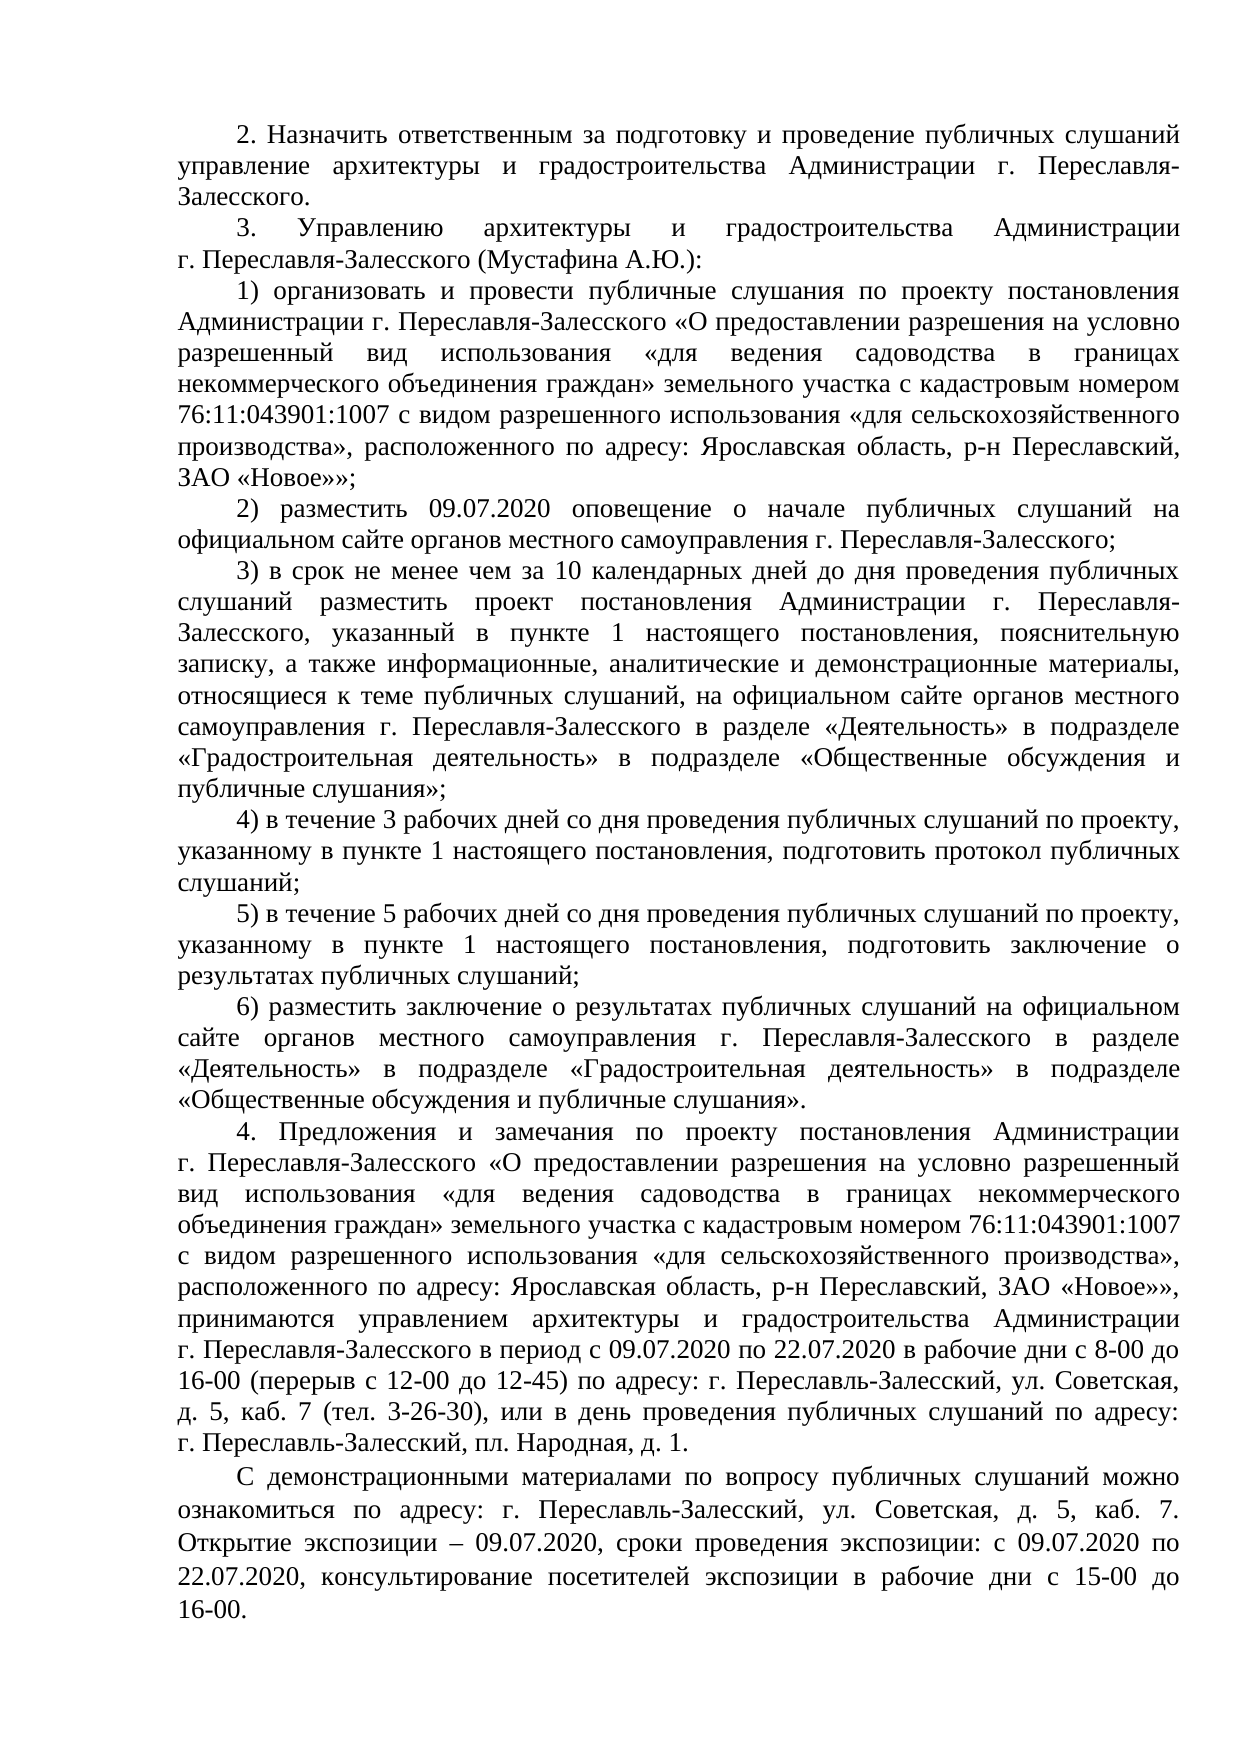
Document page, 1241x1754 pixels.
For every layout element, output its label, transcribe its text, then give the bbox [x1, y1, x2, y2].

text 4) в течение 3 рабочих дней со дня проведения публичных слушаний по проекту, указанному в пункте 1 настоящего постановления, подготовить протокол публичных слушаний; [177, 803, 1181, 897]
text С демонстрационными материалами по вопросу публичных слушаний можно ознакомиться по адресу: г. Переславль-Залесский, ул. Советская, д. 5, каб. 7. Открытие экспозиции – 09.07.2020, сроки проведения экспозиции: с 09.07.2020 по 22.07.2020, консультирование посетителей экспозиции в рабочие дни с 15-00 до 16-00. [177, 1457, 1181, 1624]
text 2. Назначить ответственным за подготовку и проведение публичных слушаний управление архитектуры и градостроительства Администрации г. Переславля-Залесского. [177, 118, 1181, 212]
text 3. Управлению архитектуры и градостроительства Администрации г. Переславля-Залесского (Мустафина А.Ю.): [177, 212, 1181, 274]
text 3) в срок не менее чем за 10 календарных дней до дня проведения публичных слушаний разместить проект постановления Администрации г. Переславля-Залесского, указанный в пункте 1 настоящего постановления, пояснительную записку, а также информационные, аналитические и демонстрационные материалы, относящиеся к теме публичных слушаний, на официальном сайте органов местного самоуправления г. Переславля-Залесского в разделе «Деятельность» в подразделе «Градостроительная деятельность» в подразделе «Общественные обсуждения и публичные слушания»; [177, 554, 1181, 803]
text 5) в течение 5 рабочих дней со дня проведения публичных слушаний по проекту, указанному в пункте 1 настоящего постановления, подготовить заключение о результатах публичных слушаний; [177, 897, 1181, 990]
text 4. Предложения и замечания по проекту постановления Администрации г. Переславля-Залесского «О предоставлении разрешения на условно разрешенный вид использования «для ведения садоводства в границах некоммерческого объединения граждан» земельного участка с кадастровым номером 76:11:043901:1007 с видом разрешенного использования «для сельскохозяйственного производства», расположенного по адресу: Ярославская область, р-н Переславский, ЗАО «Новое»», принимаются управлением архитектуры и градостроительства Администрации г. Переславля-Залесского в период с 09.07.2020 по 22.07.2020 в рабочие дни с 8-00 до 16-00 (перерыв с 12-00 до 12-45) по адресу: г. Переславль-Залесский, ул. Советская, д. 5, каб. 7 (тел. 3-26-30), или в день проведения публичных слушаний по адресу: г. Переславль-Залесский, пл. Народная, д. 1. [177, 1115, 1181, 1457]
text 6) разместить заключение о результатах публичных слушаний на официальном сайте органов местного самоуправления г. Переславля-Залесского в разделе «Деятельность» в подразделе «Градостроительная деятельность» в подразделе «Общественные обсуждения и публичные слушания». [177, 990, 1181, 1115]
text 1) организовать и провести публичные слушания по проекту постановления Администрации г. Переславля-Залесского «О предоставлении разрешения на условно разрешенный вид использования «для ведения садоводства в границах некоммерческого объединения граждан» земельного участка с кадастровым номером 76:11:043901:1007 с видом разрешенного использования «для сельскохозяйственного производства», расположенного по адресу: Ярославская область, р-н Переславский, ЗАО «Новое»»; [177, 274, 1181, 492]
text 2) разместить 09.07.2020 оповещение о начале публичных слушаний на официальном сайте органов местного самоуправления г. Переславля-Залесского; [177, 492, 1181, 554]
